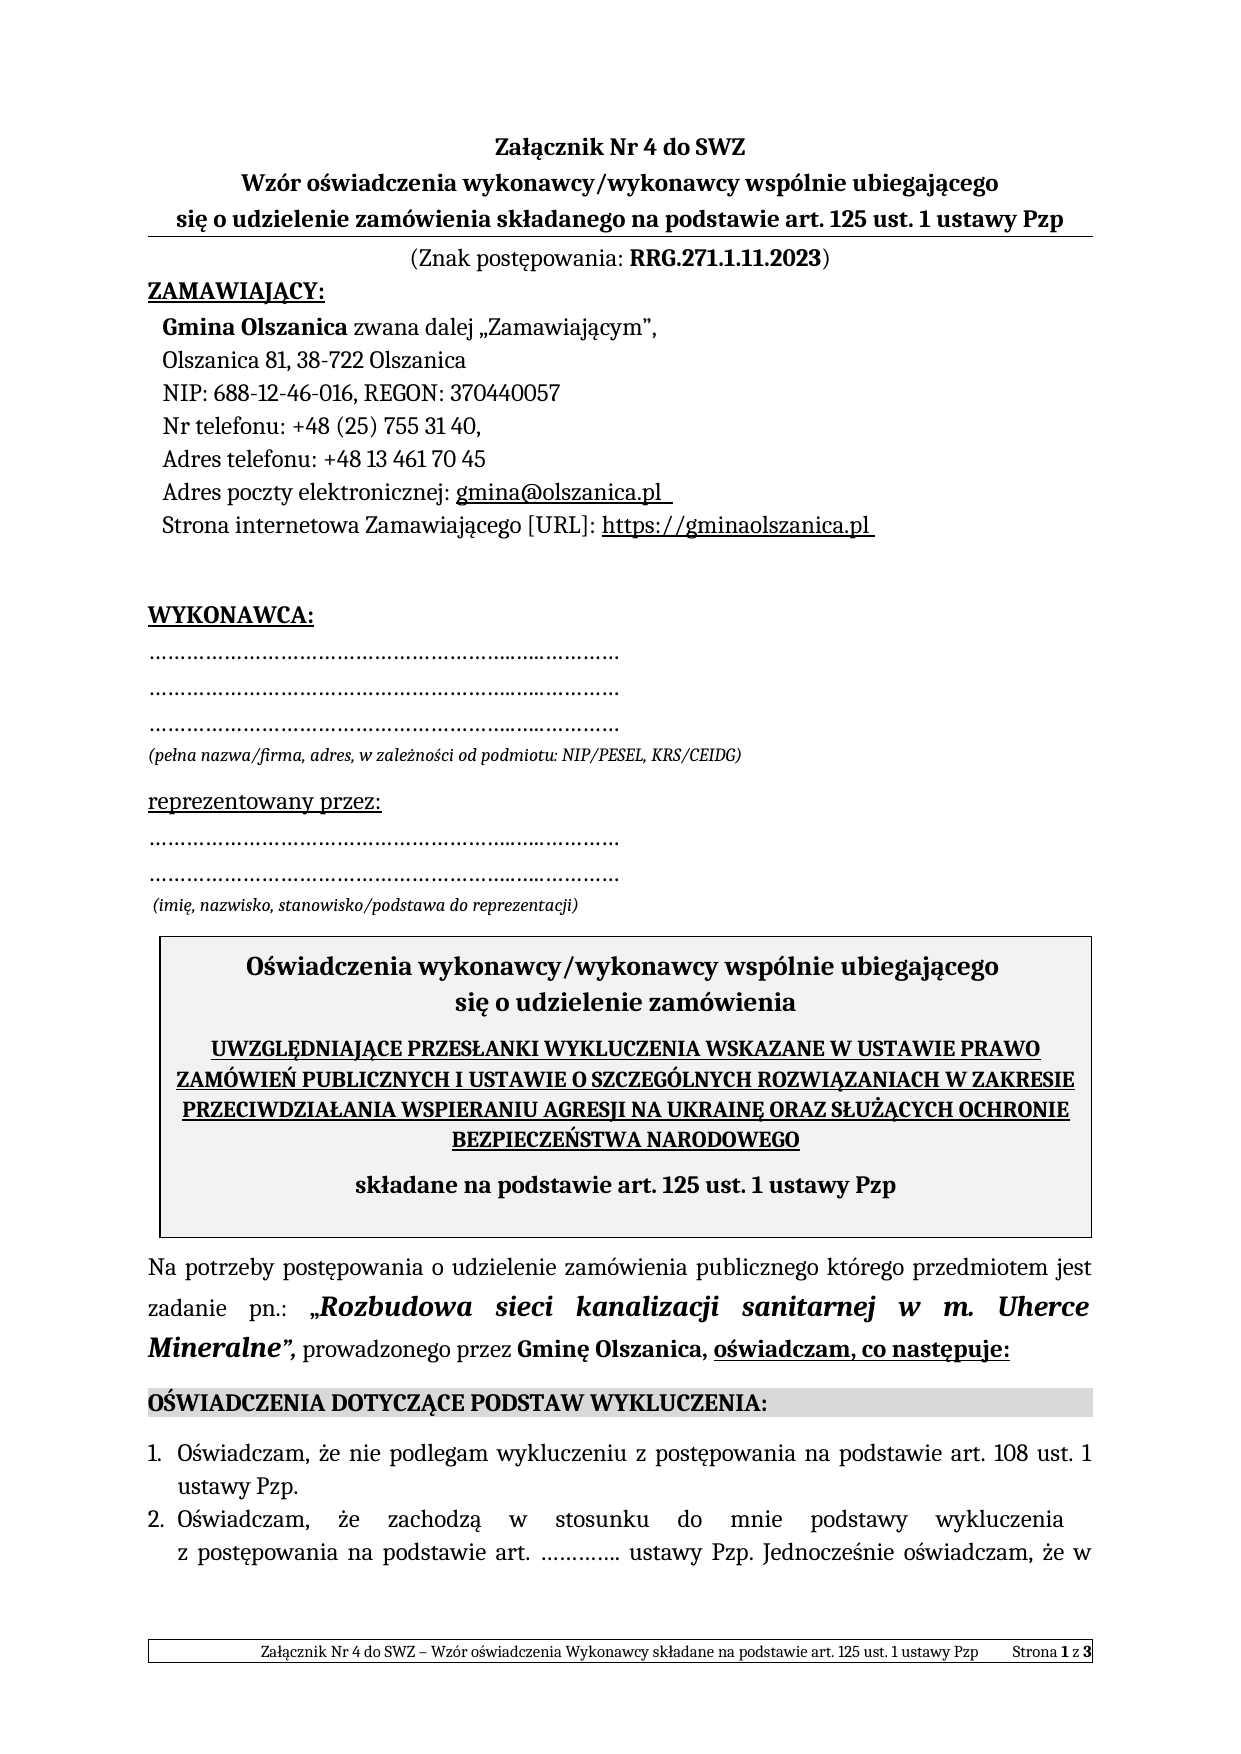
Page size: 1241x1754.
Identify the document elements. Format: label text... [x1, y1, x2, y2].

text …………………………………………………..…..………… [148, 822, 1093, 851]
text …………………………………………………..…..………… [148, 709, 1093, 738]
text ZAMAWIAJĄCY: [148, 277, 1093, 306]
text (pełna nazwa/firma, adres, w zależności od podmiotu: NIP/PESEL, KRS/CEIDG) [148, 745, 1093, 766]
text …………………………………………………..…..………… [148, 673, 1093, 702]
text Adres telefonu: +48 13 461 70 45 [162, 445, 1093, 474]
text (imię, nazwisko, stanowisko/podstawa do reprezentacji) [148, 894, 1093, 916]
list Oświadczam, że nie podlegam wykluczeniu z postępowania na podstawie art. 108 ust. 1 ustawy Pzp. [148, 1439, 1093, 1501]
text się o udzielenie zamówienia składanego na podstawie art. 125 ust. 1 ustawy Pzp [148, 205, 1093, 236]
text Wzór oświadczenia wykonawcy/wykonawcy wspólnie ubiegającego [148, 169, 1093, 198]
text Załącznik Nr 4 do SWZ [148, 133, 1093, 162]
text WYKONAWCA: [148, 601, 1093, 630]
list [148, 1505, 1093, 1567]
text OŚWIADCZENIA DOTYCZĄCE PODSTAW WYKLUCZENIA: [148, 1388, 1093, 1417]
text reprezentowany przez: [148, 787, 1093, 815]
text (Znak postępowania: RRG.271.1.11.2023) [148, 244, 1093, 273]
text Strona internetowa Zamawiającego [URL]: https://gminaolszanica.pl [162, 511, 1093, 540]
text …………………………………………………..…..………… [148, 637, 1093, 666]
text NIP: 688-12-46-016, REGON: 370440057 [162, 379, 1093, 408]
text Gmina Olszanica zwana dalej „Zamawiającym”, [162, 313, 1093, 342]
text Olszanica 81, 38-722 Olszanica [162, 346, 1093, 375]
text …………………………………………………..…..………… [148, 858, 1093, 887]
text Nr telefonu: +48 (25) 755 31 40, [162, 412, 1093, 441]
table_header Oświadczenia wykonawcy/wykonawcy wspólnie ubiegającego się o udzielenie zamówienia UWZGLĘDNIAJĄCE PRZESŁANKI WYKLUCZENIA WSKAZANE W USTAWIE PRAWO ZAMÓWIEŃ PUBLICZNYCH I USTAWIE o szczególnych rozwiązaniach w zakresie przeciwdziałania wspieraniu agresji na Ukrainę oraz służących ochronie bezpieczeństwa narodowego składane na podstawie art. 125 ust. 1 ustawy Pzp [161, 937, 1091, 1237]
text Na potrzeby postępowania o udzielenie zamówienia publicznego którego przedmiotem jest zadanie pn.: „Rozbudowa sieci kanalizacji sanitarnej w m. Uherce Mineralne”, prowadzonego przez Gminę Olszanica, oświadczam, co następuje: [148, 1253, 1093, 1365]
text Adres poczty elektronicznej: gmina@olszanica.pl [162, 478, 1093, 507]
